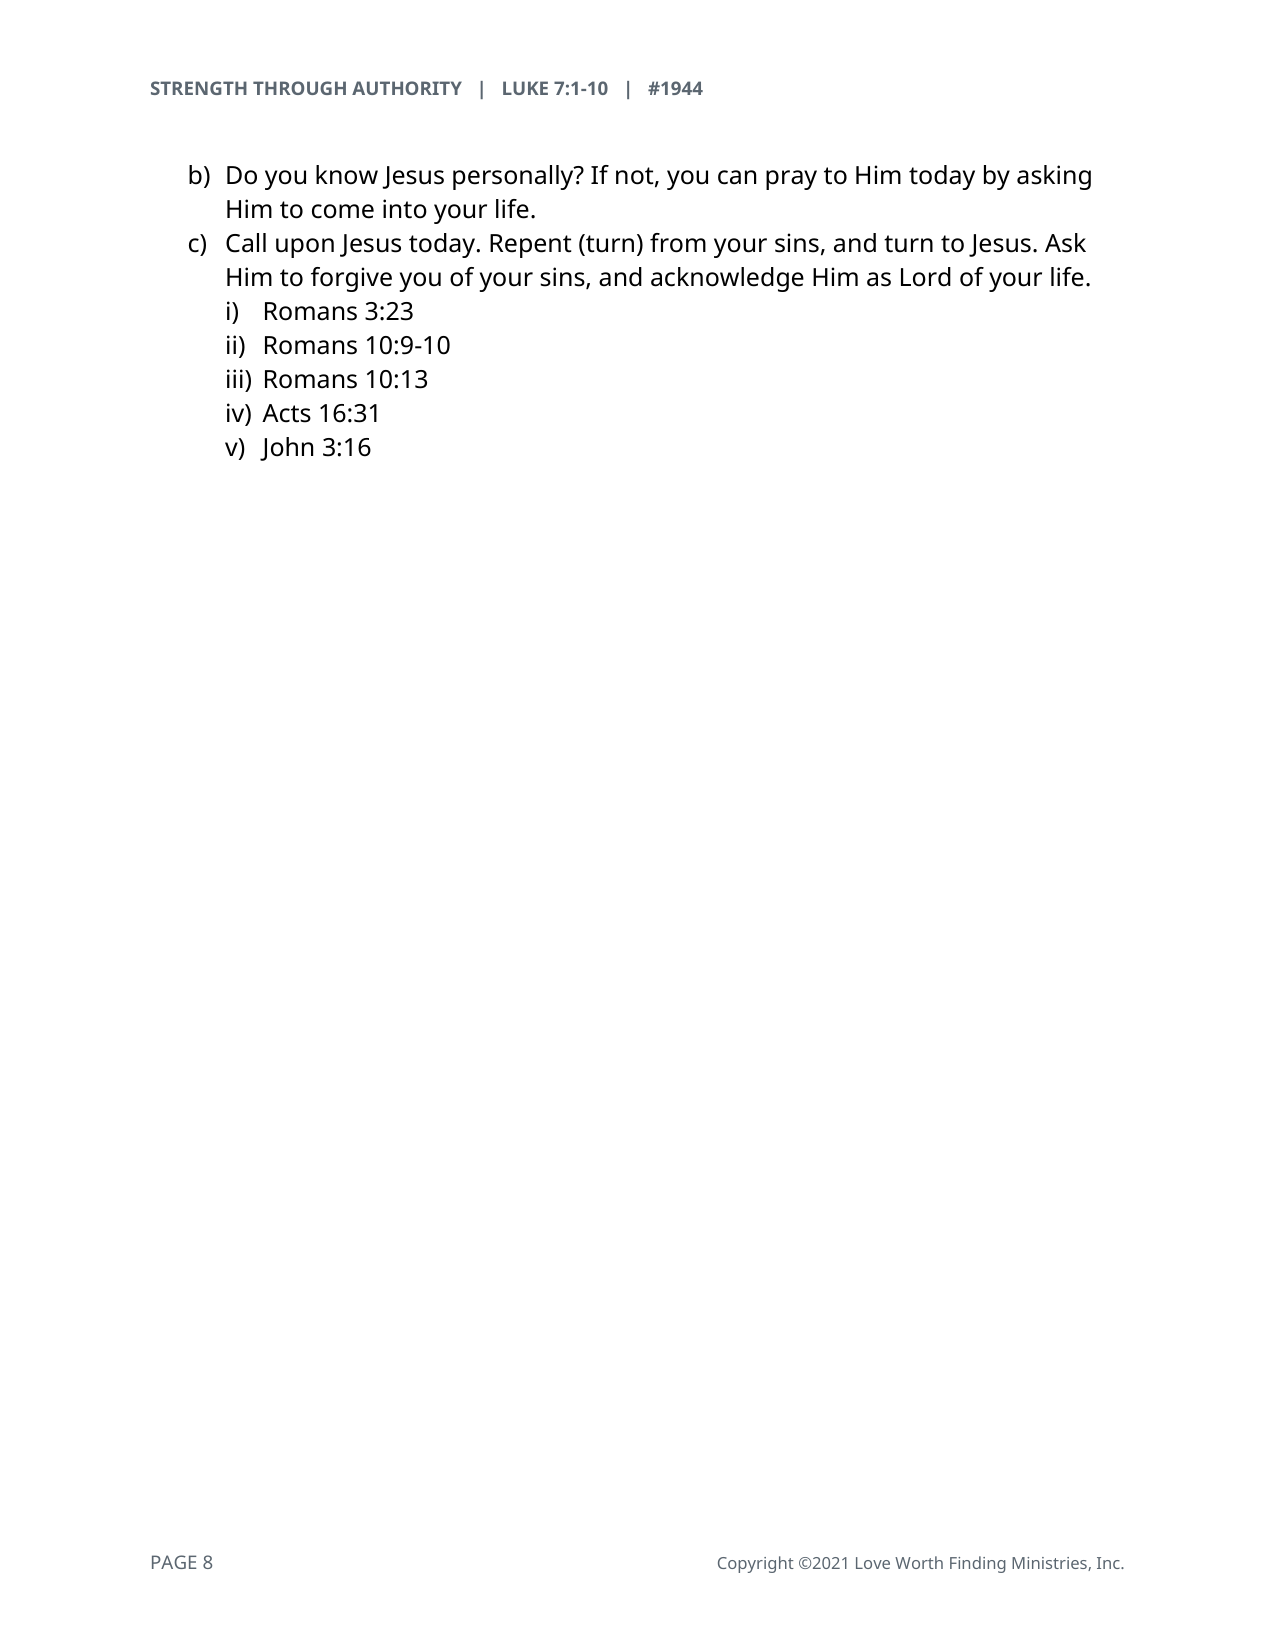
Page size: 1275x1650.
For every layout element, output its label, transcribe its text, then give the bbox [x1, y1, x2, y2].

list Romans 10:9-10 [225, 328, 1125, 362]
list Romans 10:13 [225, 362, 1125, 396]
list Do you know Jesus personally? If not, you can pray to Him today by asking Him to come into your life. [187, 157, 1125, 226]
list Romans 3:23 [225, 294, 1125, 328]
list John 3:16 [225, 430, 1125, 464]
list Acts 16:31 [225, 396, 1125, 430]
list Call upon Jesus today. Repent (turn) from your sins, and turn to Jesus. Ask Him to forgive you of your sins, and acknowledge Him as Lord of your life. [187, 226, 1125, 294]
